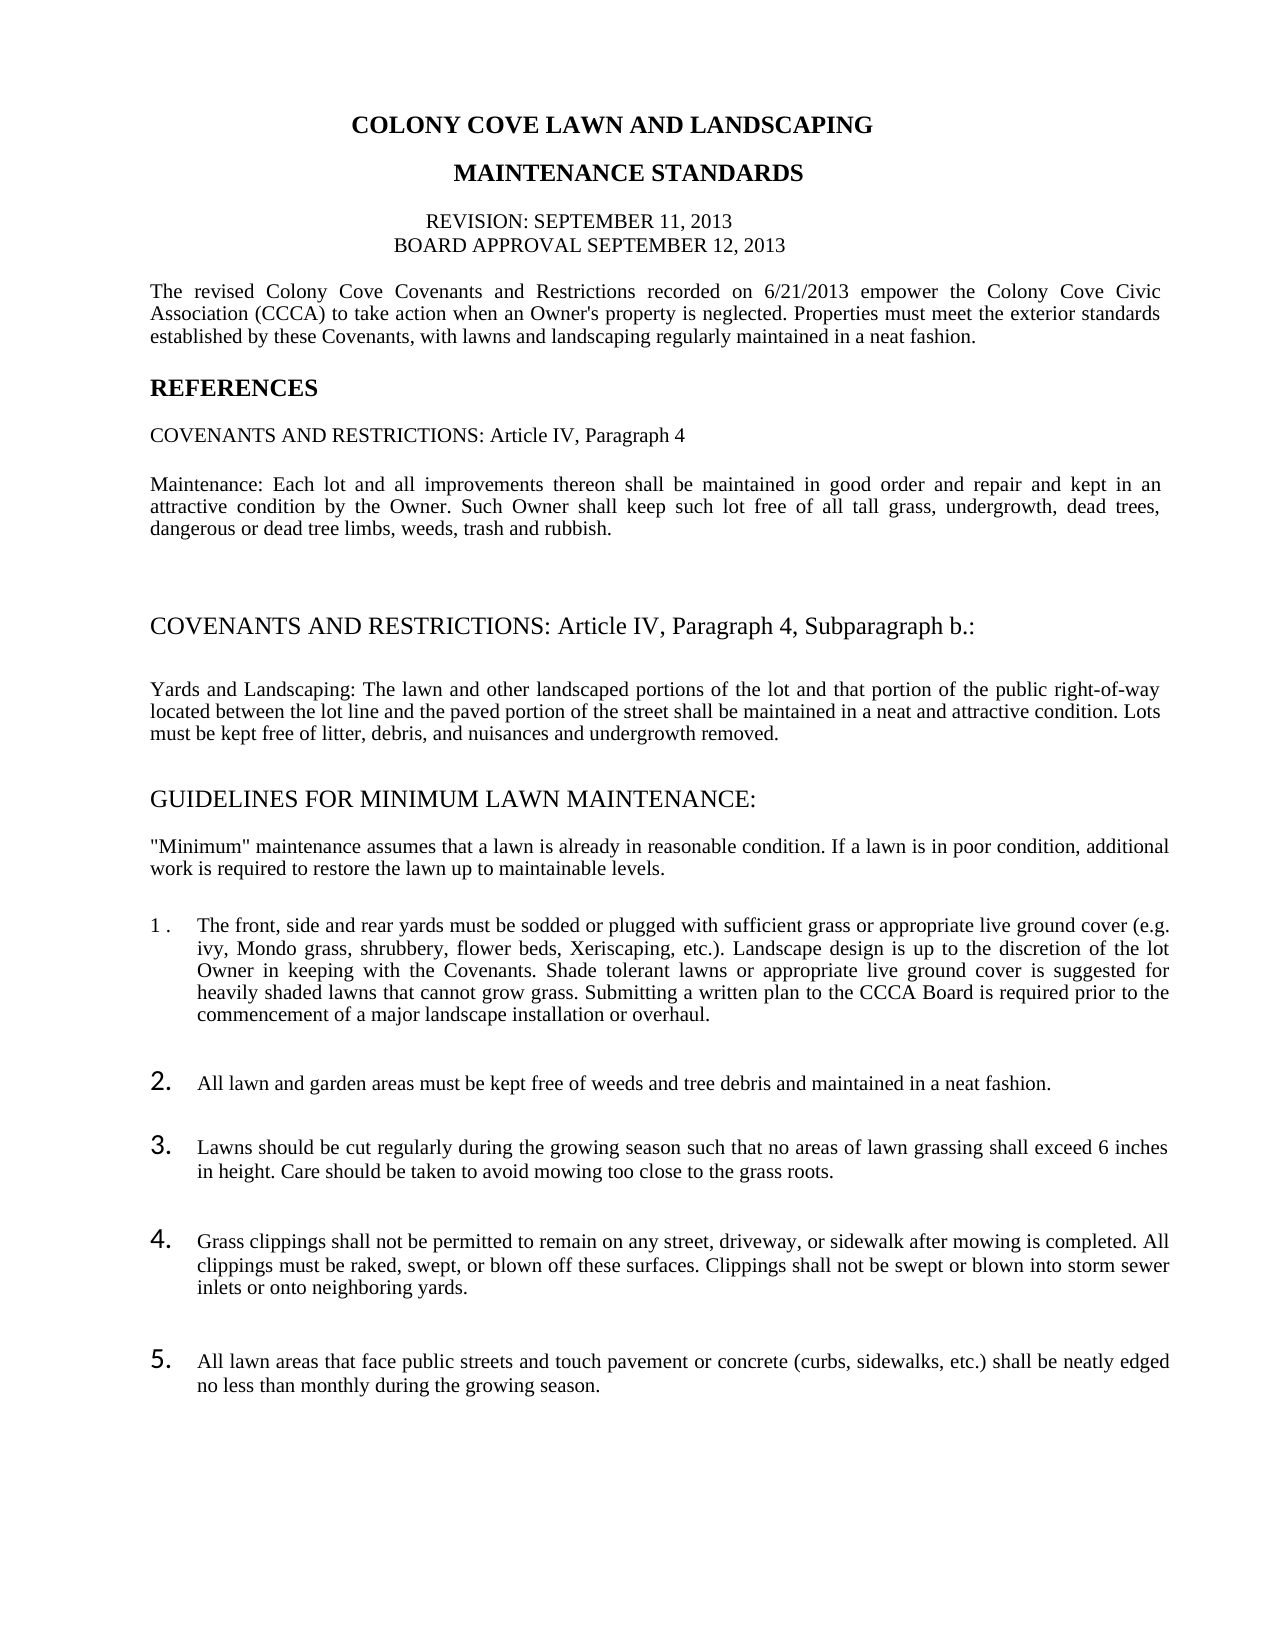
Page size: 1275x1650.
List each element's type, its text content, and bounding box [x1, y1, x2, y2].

text MAINTENANCE STANDARDS [247, 161, 1172, 187]
text 1 . The front, side and rear yards must be sodded or plugged with sufficient grass or appropriate live ground cover (e.g. ivy, Mondo grass, shrubbery, flower beds, Xeriscaping, etc.). Landscape design is up to the discretion of the lot Owner in keeping with the Covenants. Shade tolerant lawns or appropriate live ground cover is suggested for heavily shaded lawns that cannot grow grass. Submitting a written plan to the CCCA Board is required prior to the commencement of a major landscape installation or overhaul. [150, 915, 1171, 1026]
list Lawns should be cut regularly during the growing season such that no areas of lawn grassing shall exceed 6 inches in height. Care should be taken to avoid mowing too close to the grass roots. [150, 1129, 1171, 1183]
text COVENANTS AND RESTRICTIONS: Article IV, Paragraph 4, Subparagraph b.: [150, 614, 1172, 639]
text GUIDELINES FOR MINIMUM LAWN MAINTENANCE: [150, 784, 1172, 812]
text REVISION: SEPTEMBER 11, 2013 [176, 209, 1162, 233]
list All lawn areas that face public streets and touch pavement or concrete (curbs, sidewalks, etc.) shall be neatly edged no less than monthly during the growing season. [150, 1342, 1171, 1397]
text COLONY COVE LAWN AND LANDSCAPING [247, 112, 1172, 138]
text Yards and Landscaping: The lawn and other landscaped portions of the lot and that portion of the public right-of-way located between the lot line and the paved portion of the street shall be maintained in a neat and attractive condition. Lots must be kept free of litter, debris, and nuisances and undergrowth removed. [150, 678, 1162, 745]
text COVENANTS AND RESTRICTIONS: Article IV, Paragraph 4 [150, 423, 1172, 447]
list Grass clippings shall not be permitted to remain on any street, driveway, or sidewalk after mowing is completed. All clippings must be raked, swept, or blown off these surfaces. Clippings shall not be swept or blown into storm sewer inlets or onto neighboring yards. [150, 1222, 1171, 1299]
text "Minimum" maintenance assumes that a lawn is already in reasonable condition. If a lawn is in poor condition, additional work is required to restore the lawn up to maintainable levels. [150, 836, 1171, 880]
text Maintenance: Each lot and all improvements thereon shall be maintained in good order and repair and kept in an attractive condition by the Owner. Such Owner shall keep such lot free of all tall grass, undergrowth, dead trees, dangerous or dead tree limbs, weeds, trash and rubbish. [150, 473, 1162, 540]
list All lawn and garden areas must be kept free of weeds and tree debris and maintained in a neat fashion. [150, 1065, 1171, 1097]
subtitle REFERENCES [150, 373, 1162, 402]
text The revised Colony Cove Covenants and Restrictions recorded on 6/21/2013 empower the Colony Cove Civic Association (CCCA) to take action when an Owner's property is neglected. Properties must meet the exterior standards established by these Covenants, with lawns and landscaping regularly maintained in a neat fashion. [150, 281, 1162, 348]
text BOARD APPROVAL SEPTEMBER 12, 2013 [176, 233, 1162, 257]
